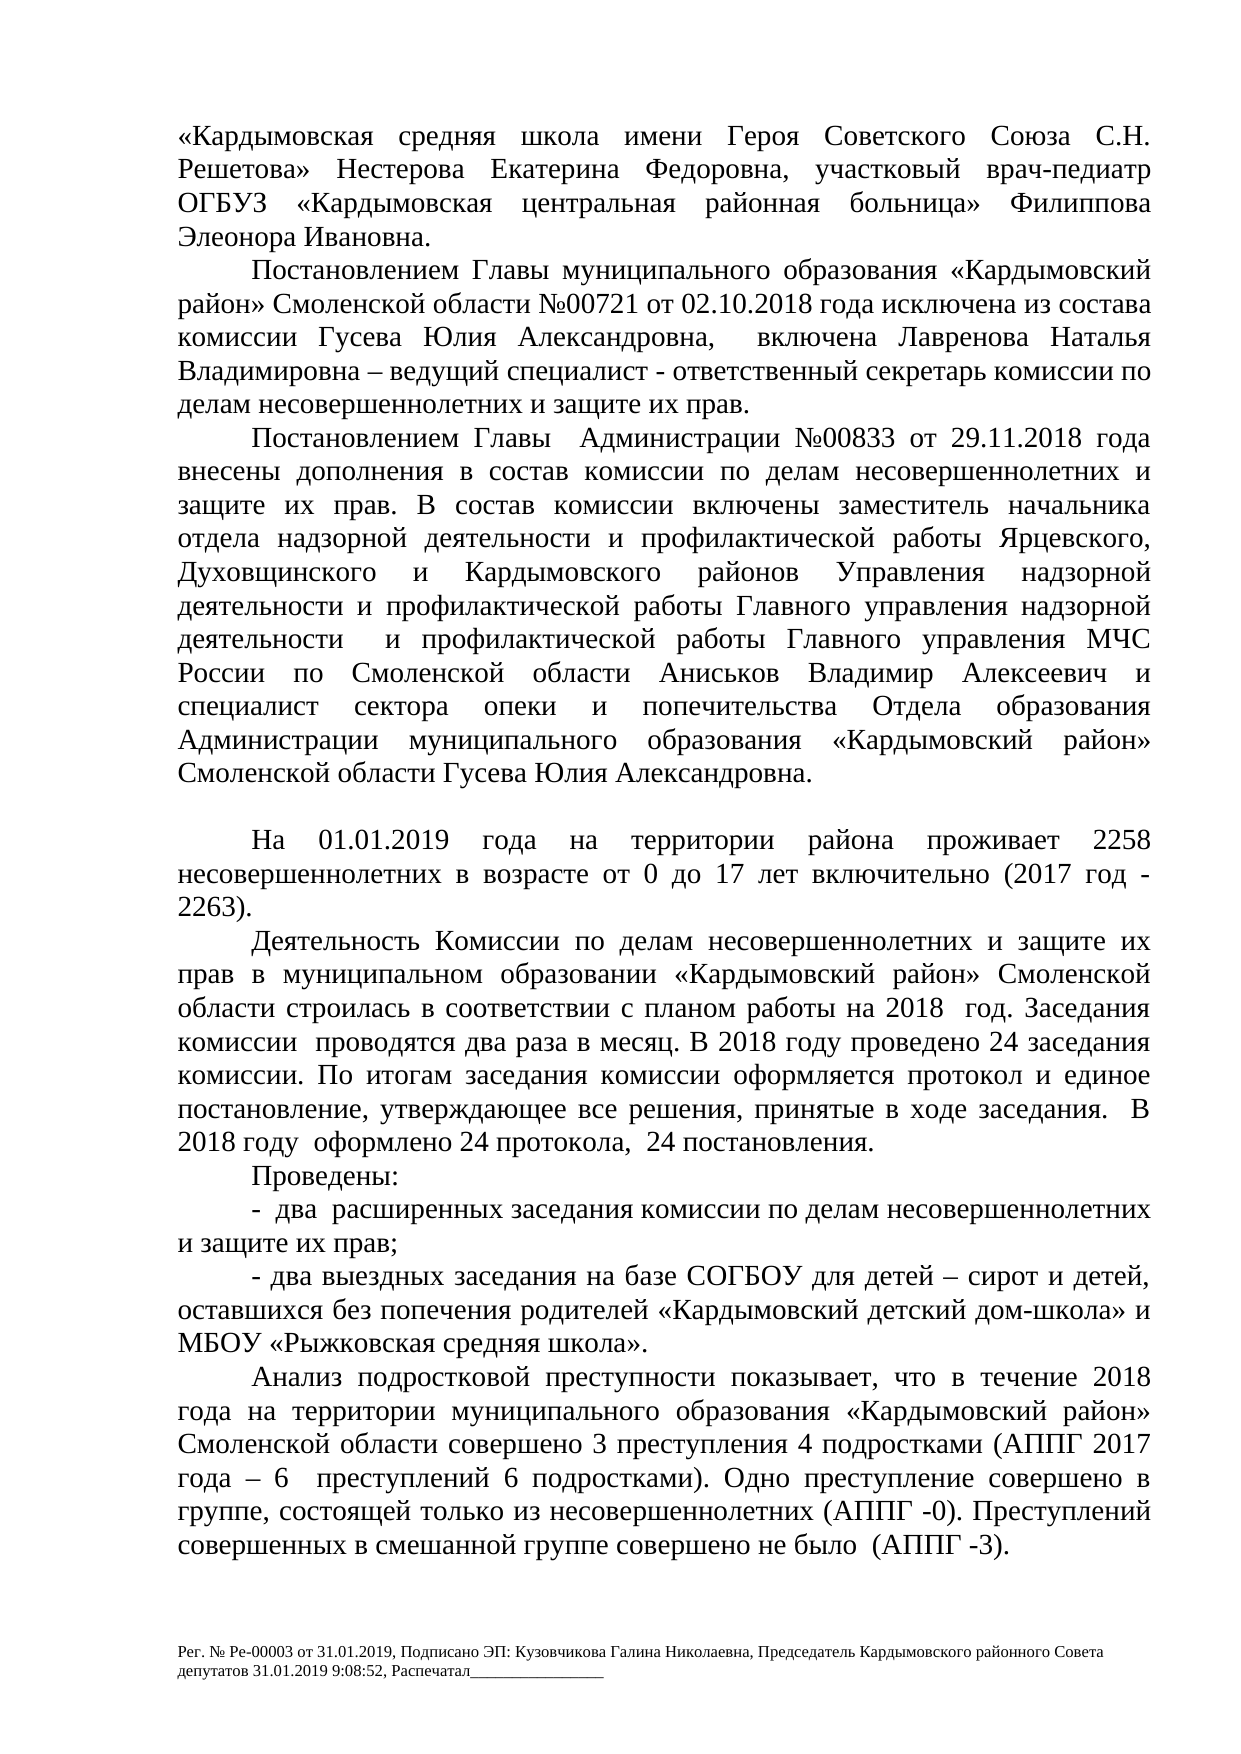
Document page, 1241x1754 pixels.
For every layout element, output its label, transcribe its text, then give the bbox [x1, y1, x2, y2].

text Деятельность Комиссии по делам несовершеннолетних и защите их прав в муниципальном образовании «Кардымовский район» Смоленской области строилась в соответствии с планом работы на 2018 год. Заседания комиссии проводятся два раза в месяц. В 2018 году проведено 24 заседания комиссии. По итогам заседания комиссии оформляется протокол и единое постановление, утверждающее все решения, принятые в ходе заседания. В 2018 году оформлено 24 протокола, 24 постановления. [177, 923, 1152, 1158]
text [177, 118, 1152, 252]
text - два расширенных заседания комиссии по делам несовершеннолетних и защите их прав; [177, 1191, 1152, 1258]
text Анализ подростковой преступности показывает, что в течение 2018 года на территории муниципального образования «Кардымовский район» Смоленской области совершено 3 преступления 4 подростками (АППГ 2017 года – 6 преступлений 6 подростками). Одно преступление совершено в группе, состоящей только из несовершеннолетних (АППГ -0). Преступлений совершенных в смешанной группе совершено не было (АППГ -3). [177, 1359, 1152, 1560]
text - два выездных заседания на базе СОГБОУ для детей – сирот и детей, оставшихся без попечения родителей «Кардымовский детский дом-школа» и МБОУ «Рыжковская средняя школа». [177, 1258, 1152, 1359]
text На 01.01.2019 года на территории района проживает 2258 несовершеннолетних в возрасте от 0 до 17 лет включительно (2017 год -2263). [177, 822, 1152, 923]
text Постановлением Главы муниципального образования «Кардымовский район» Смоленской области №00721 от 02.10.2018 года исключена из состава комиссии Гусева Юлия Александровна, включена Лавренова Наталья Владимировна – ведущий специалист - ответственный секретарь комиссии по делам несовершеннолетних и защите их прав. [177, 252, 1152, 420]
text Постановлением Главы Администрации №00833 от 29.11.2018 года внесены дополнения в состав комиссии по делам несовершеннолетних и защите их прав. В состав комиссии включены заместитель начальника отдела надзорной деятельности и профилактической работы Ярцевского, Духовщинского и Кардымовского районов Управления надзорной деятельности и профилактической работы Главного управления надзорной деятельности и профилактической работы Главного управления МЧС России по Смоленской области Аниськов Владимир Алексеевич и специалист сектора опеки и попечительства Отдела образования Администрации муниципального образования «Кардымовский район» Смоленской области Гусева Юлия Александровна. [177, 420, 1152, 789]
text Проведены: [177, 1158, 1152, 1191]
